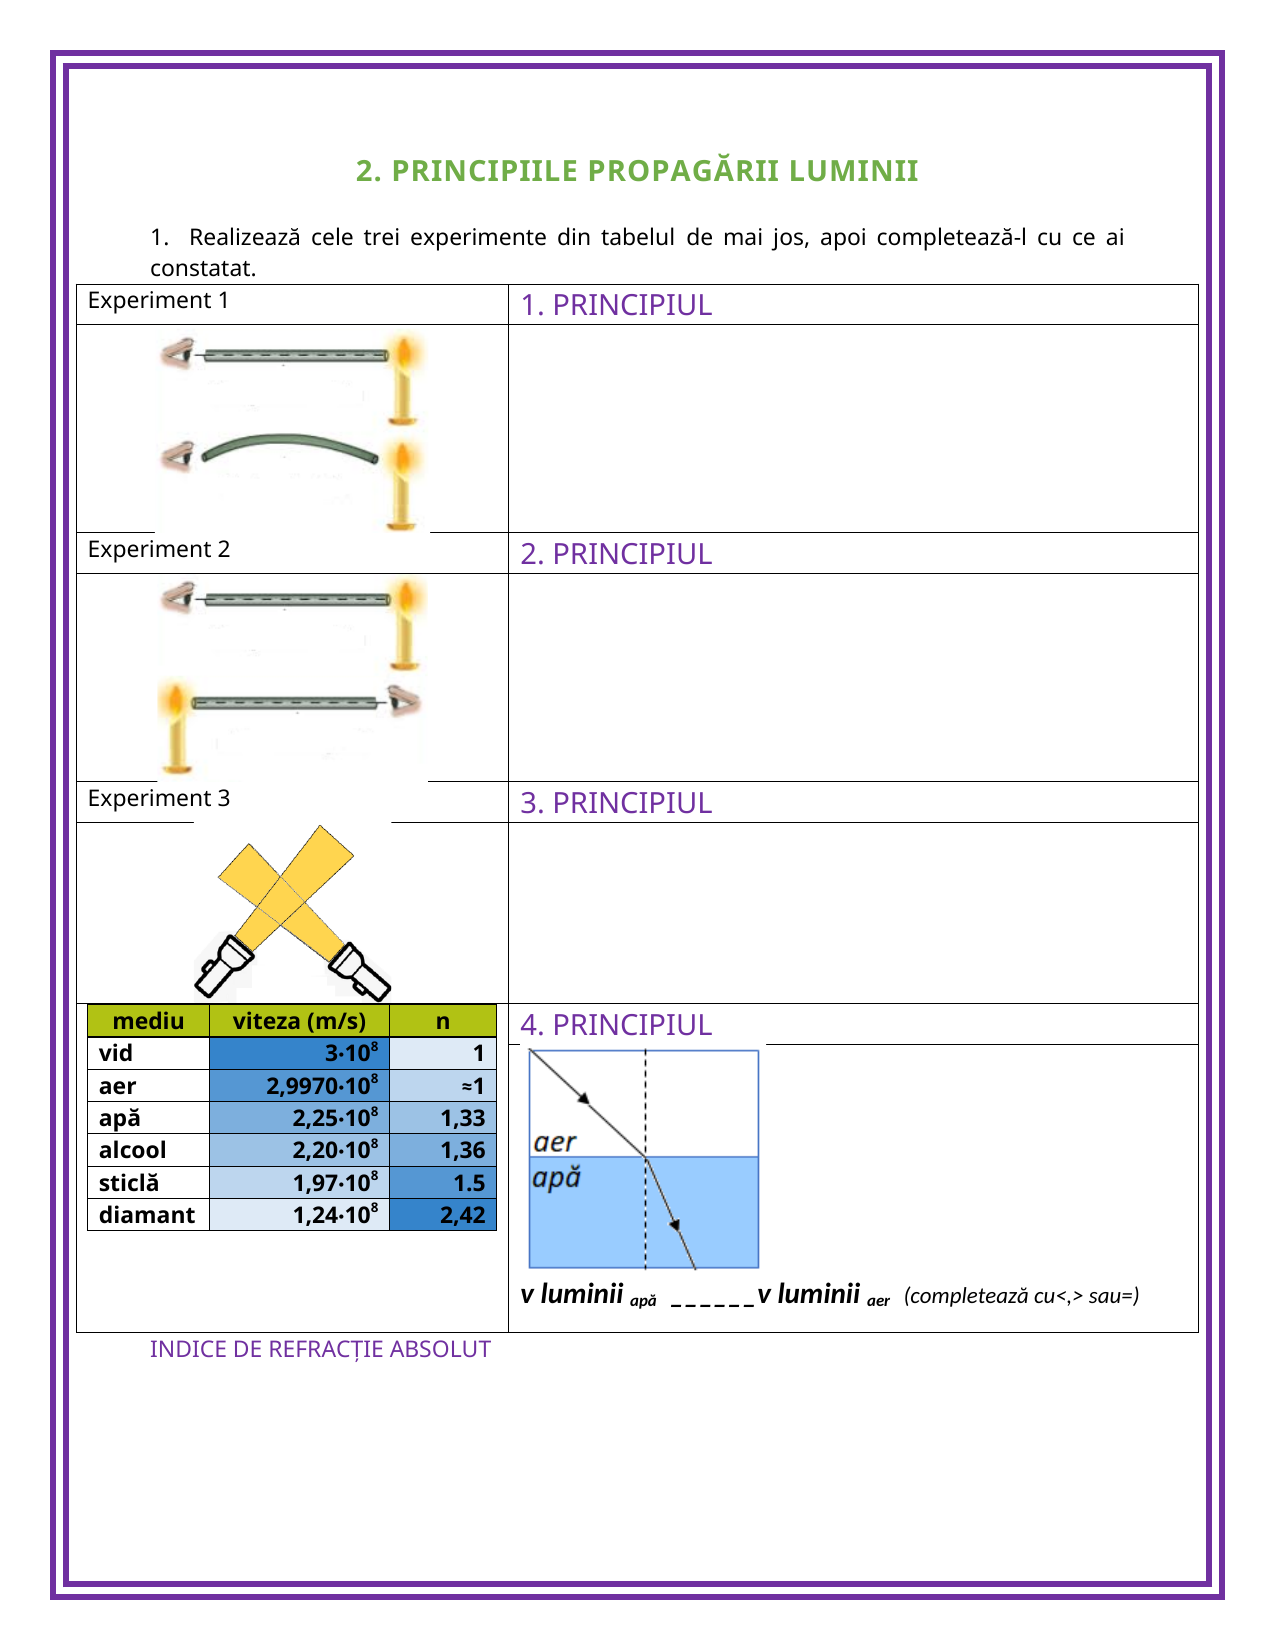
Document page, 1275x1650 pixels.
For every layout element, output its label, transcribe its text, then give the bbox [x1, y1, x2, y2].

text 2. PRINCIPIILE PROPAGĂRII LUMINII [150, 150, 1125, 190]
table_cell [428, 574, 508, 781]
table_cell [509, 325, 1198, 532]
picture [520, 1044, 767, 1275]
picture [157, 574, 428, 782]
table_cell [392, 823, 508, 1003]
table_cell [431, 325, 508, 532]
text 1. Realizează cele trei experimente din tabelul de mai jos, apoi completează-l cu ce ai constatat. [150, 221, 1125, 283]
text INDICE DE REFRACȚIE ABSOLUT [150, 1333, 1125, 1364]
table_cell Experiment 3 [77, 782, 508, 822]
table_header Experiment 1 [77, 285, 508, 324]
table_cell 4. PRINCIPIUL [509, 1004, 1198, 1044]
picture [154, 325, 431, 533]
table_cell [77, 1004, 508, 1332]
table_cell [77, 823, 193, 1003]
table_cell 3. PRINCIPIUL [509, 782, 1198, 822]
table_header 1. PRINCIPIUL [509, 285, 1198, 324]
table_cell [509, 574, 1198, 781]
table_cell [77, 574, 157, 781]
table_cell 2. PRINCIPIUL [509, 533, 1198, 573]
picture [193, 822, 392, 1003]
table_cell v luminii apă ______v luminii aer (completează cu<,> sau=) [509, 1045, 1198, 1332]
table_cell Experiment 2 [77, 533, 508, 573]
table_cell [77, 325, 154, 532]
table_cell [509, 823, 1198, 1003]
